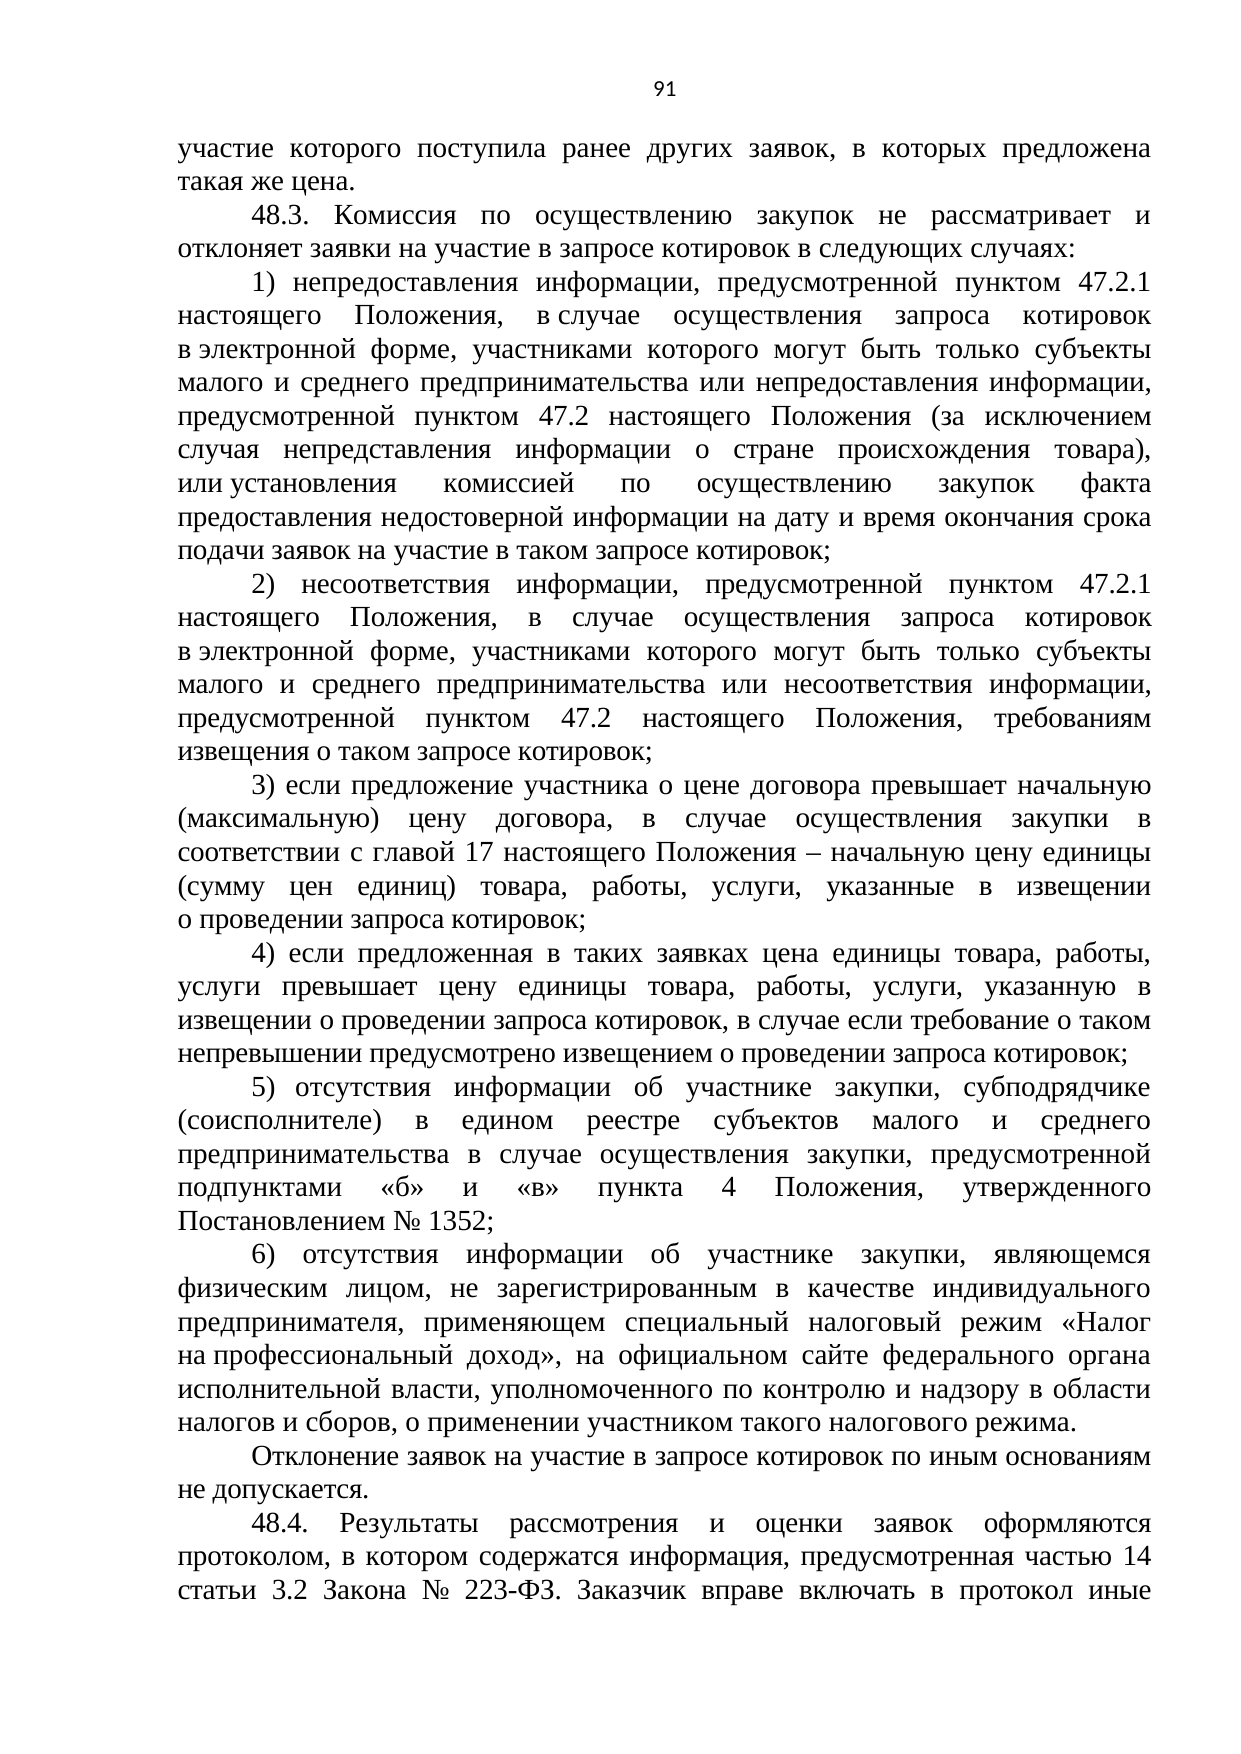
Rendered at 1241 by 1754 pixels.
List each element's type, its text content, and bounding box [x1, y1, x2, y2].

text 2) несоответствия информации, предусмотренной пунктом 47.2.1 настоящего Положения, в случае осуществления запроса котировок в электронной форме, участниками которого могут быть только субъекты малого и среднего предпринимательства или несоответствия информации, предусмотренной пунктом 47.2 настоящего Положения, требованиям извещения о таком запросе котировок; [177, 566, 1152, 767]
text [177, 130, 1152, 197]
text Отклонение заявок на участие в запросе котировок по иным основаниям не допускается. [177, 1438, 1152, 1505]
text 6) отсутствия информации об участнике закупки, являющемся физическим лицом, не зарегистрированным в качестве индивидуального предпринимателя, применяющем специальный налоговый режим «Налог на профессиональный доход», на официальном сайте федерального органа исполнительной власти, уполномоченного по контролю и надзору в области налогов и сборов, о применении участником такого налогового режима. [177, 1237, 1152, 1438]
text 5) отсутствия информации об участнике закупки, субподрядчике (соисполнителе) в едином реестре субъектов малого и среднего предпринимательства в случае осуществления закупки, предусмотренной подпунктами «б» и «в» пункта 4 Положения, утвержденного Постановлением № 1352; [177, 1069, 1152, 1237]
text 4) если предложенная в таких заявках цена единицы товара, работы, услуги превышает цену единицы товара, работы, услуги, указанную в извещении о проведении запроса котировок, в случае если требование о таком непревышении предусмотрено извещением о проведении запроса котировок; [177, 935, 1152, 1069]
text 48.3. Комиссия по осуществлению закупок не рассматривает и отклоняет заявки на участие в запросе котировок в следующих случаях: [177, 197, 1152, 264]
text 1) непредоставления информации, предусмотренной пунктом 47.2.1 настоящего Положения, в случае осуществления запроса котировок в электронной форме, участниками которого могут быть только субъекты малого и среднего предпринимательства или непредоставления информации, предусмотренной пунктом 47.2 настоящего Положения (за исключением случая непредставления информации о стране происхождения товара), или установления комиссией по осуществлению закупок факта предоставления недостоверной информации на дату и время окончания срока подачи заявок на участие в таком запросе котировок; [177, 264, 1152, 566]
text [177, 1505, 1152, 1606]
text 3) если предложение участника о цене договора превышает начальную (максимальную) цену договора, в случае осуществления закупки в соответствии с главой 17 настоящего Положения – начальную цену единицы (сумму цен единиц) товара, работы, услуги, указанные в извещении о проведении запроса котировок; [177, 767, 1152, 935]
